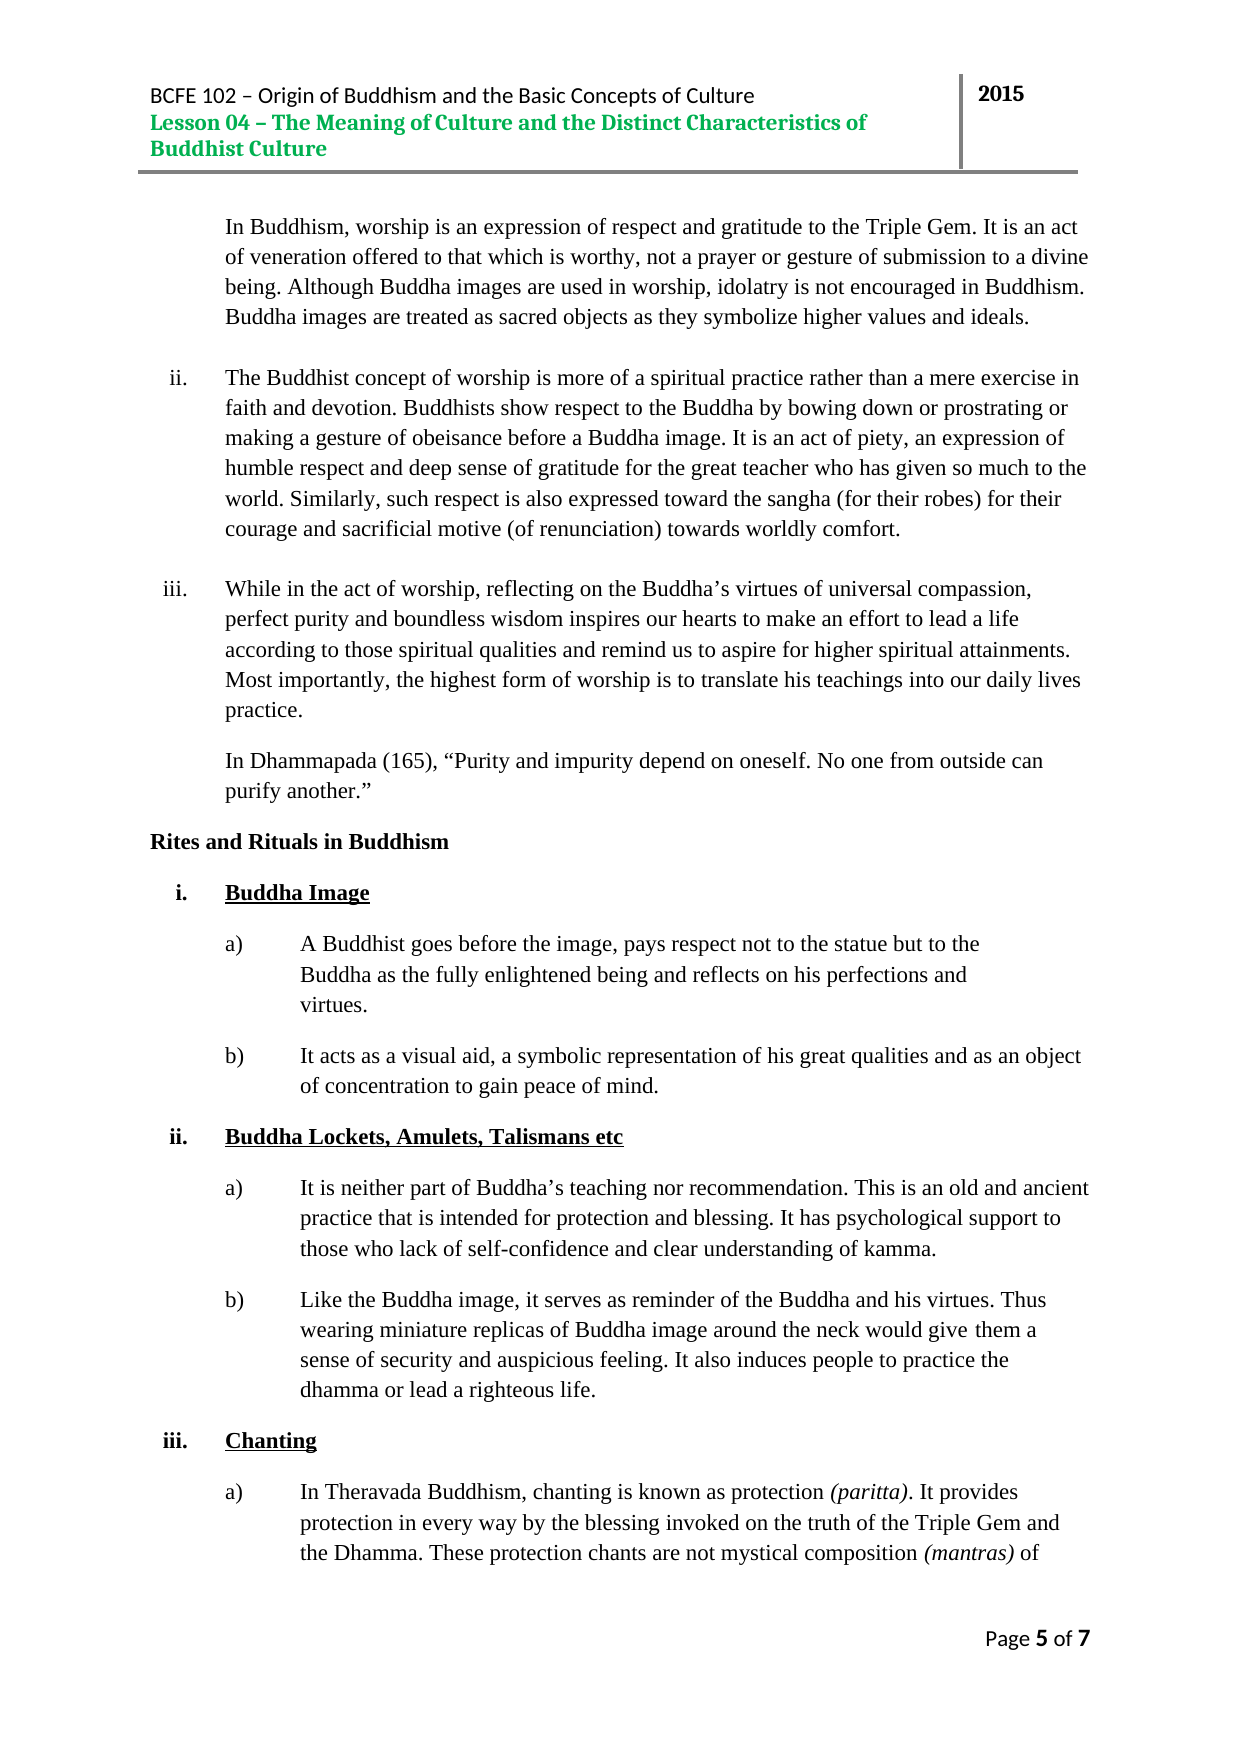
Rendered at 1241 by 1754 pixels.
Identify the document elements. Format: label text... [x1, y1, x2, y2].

list Buddha Lockets, Amulets, Talismans etc [187, 1123, 1090, 1149]
text b) Like the Buddha image, it serves as reminder of the Buddha and his virtues. Thus wearing miniature replicas of Buddha image around the neck would give them a sense of security and auspicious feeling. It also induces people to practice the dhamma or lead a righteous life. [150, 1286, 1090, 1403]
text Rites and Rituals in Buddhism [150, 828, 1090, 855]
text a) It is neither part of Buddha’s teaching nor recommendation. This is an old and ancient practice that is intended for protection and blessing. It has psychological support to those who lack of self-confidence and clear understanding of kamma. [150, 1174, 1090, 1261]
list Buddha Image [187, 879, 1090, 906]
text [150, 1478, 1090, 1565]
list Chanting [187, 1427, 1090, 1454]
list While in the act of worship, reflecting on the Buddha’s virtues of universal compassion, perfect purity and boundless wisdom inspires our hearts to make an effort to lead a life according to those spiritual qualities and remind us to aspire for higher spiritual attainments. Most importantly, the highest form of worship is to translate his teachings into our daily lives practice. [187, 575, 1090, 722]
text a) A Buddhist goes before the image, pays respect not to the statue but to the Buddha as the fully enlightened being and reflects on his perfections and virtues. [150, 930, 1090, 1017]
list The Buddhist concept of worship is more of a spiritual practice rather than a mere exercise in faith and devotion. Buddhists show respect to the Buddha by bowing down or prostrating or making a gesture of obeisance before a Buddha image. It is an act of piety, an expression of humble respect and deep sense of gratitude for the great teacher who has given so much to the world. Similarly, such respect is also expressed toward the sangha (for their robes) for their courage and sacrificial motive (of renunciation) towards worldly comfort. [187, 364, 1090, 541]
text b) It acts as a visual aid, a symbolic representation of his great qualities and as an object of concentration to gain peace of mind. [150, 1042, 1090, 1098]
list In Buddhism, worship is an expression of respect and gratitude to the Triple Gem. It is an act of veneration offered to that which is worthy, not a prayer or gesture of submission to a divine being. Although Buddha images are used in worship, idolatry is not encouraged in Buddhism. Buddha images are treated as sacred objects as they symbolize higher values and ideals. [225, 213, 1090, 330]
text In Dhammapada (165), “Purity and impurity depend on oneself. No one from outside can purify another.” [150, 747, 1090, 804]
